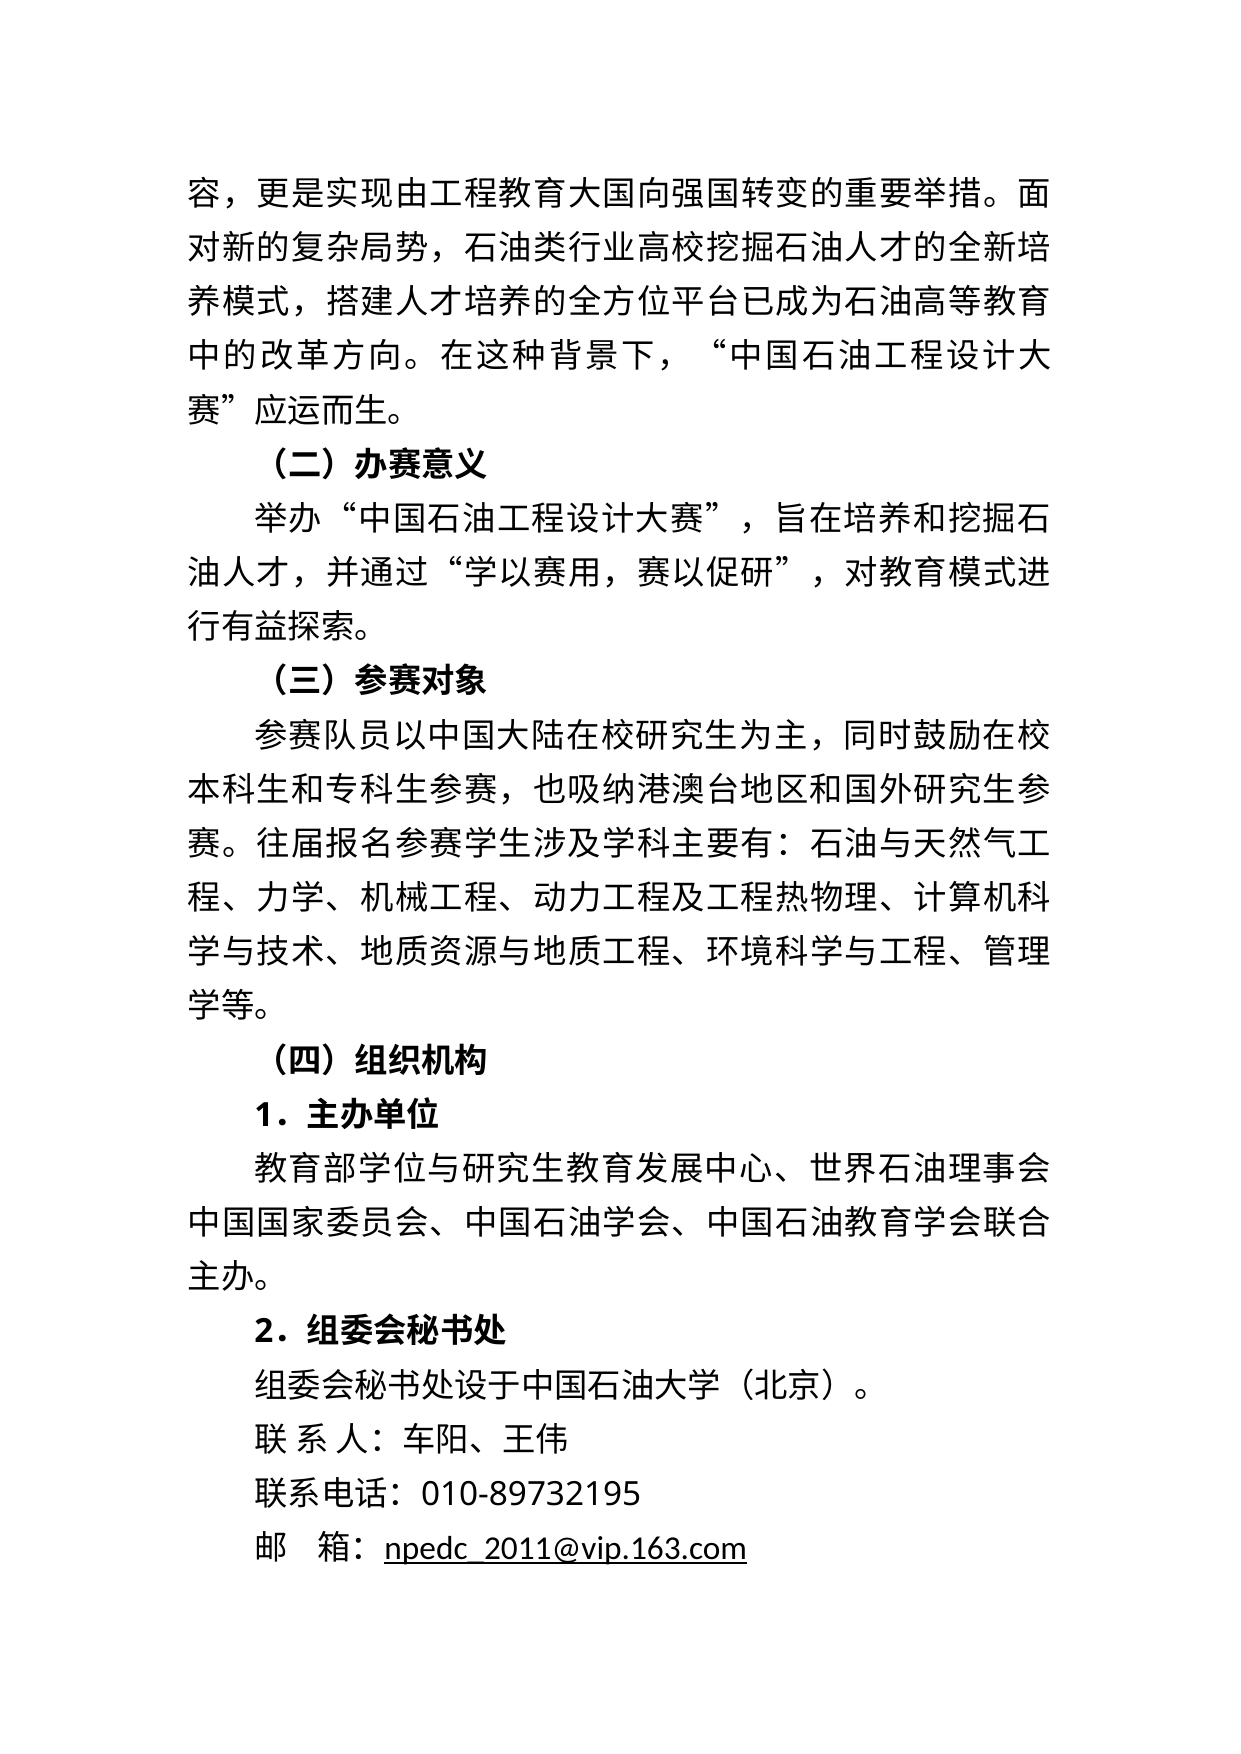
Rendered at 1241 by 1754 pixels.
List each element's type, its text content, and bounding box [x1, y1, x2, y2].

text （三）参赛对象 [187, 649, 1053, 704]
text （二）办赛意义 [187, 433, 1053, 487]
text 2．组委会秘书处 [254, 1299, 1053, 1354]
text 教育部学位与研究生教育发展中心、世界石油理事会中国国家委员会、中国石油学会、中国石油教育学会联合主办。 [187, 1137, 1053, 1299]
text 联系电话：010-89732195 [187, 1462, 1053, 1516]
text 组委会秘书处设于中国石油大学（北京）。 [187, 1354, 1053, 1408]
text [187, 162, 1053, 433]
text 1．主办单位 [187, 1083, 1053, 1137]
text 参赛队员以中国大陆在校研究生为主，同时鼓励在校本科生和专科生参赛，也吸纳港澳台地区和国外研究生参赛。往届报名参赛学生涉及学科主要有：石油与天然气工程、力学、机械工程、动力工程及工程热物理、计算机科学与技术、地质资源与地质工程、环境科学与工程、管理学等。 [187, 704, 1053, 1029]
text 邮 箱：npedc_2011@vip.163.com [187, 1516, 1053, 1570]
text 联 系 人：车阳、王伟 [187, 1408, 1053, 1462]
text （四）组织机构 [187, 1029, 1053, 1083]
text 举办“中国石油工程设计大赛”，旨在培养和挖掘石油人才，并通过“学以赛用，赛以促研”，对教育模式进行有益探索。 [187, 487, 1053, 649]
